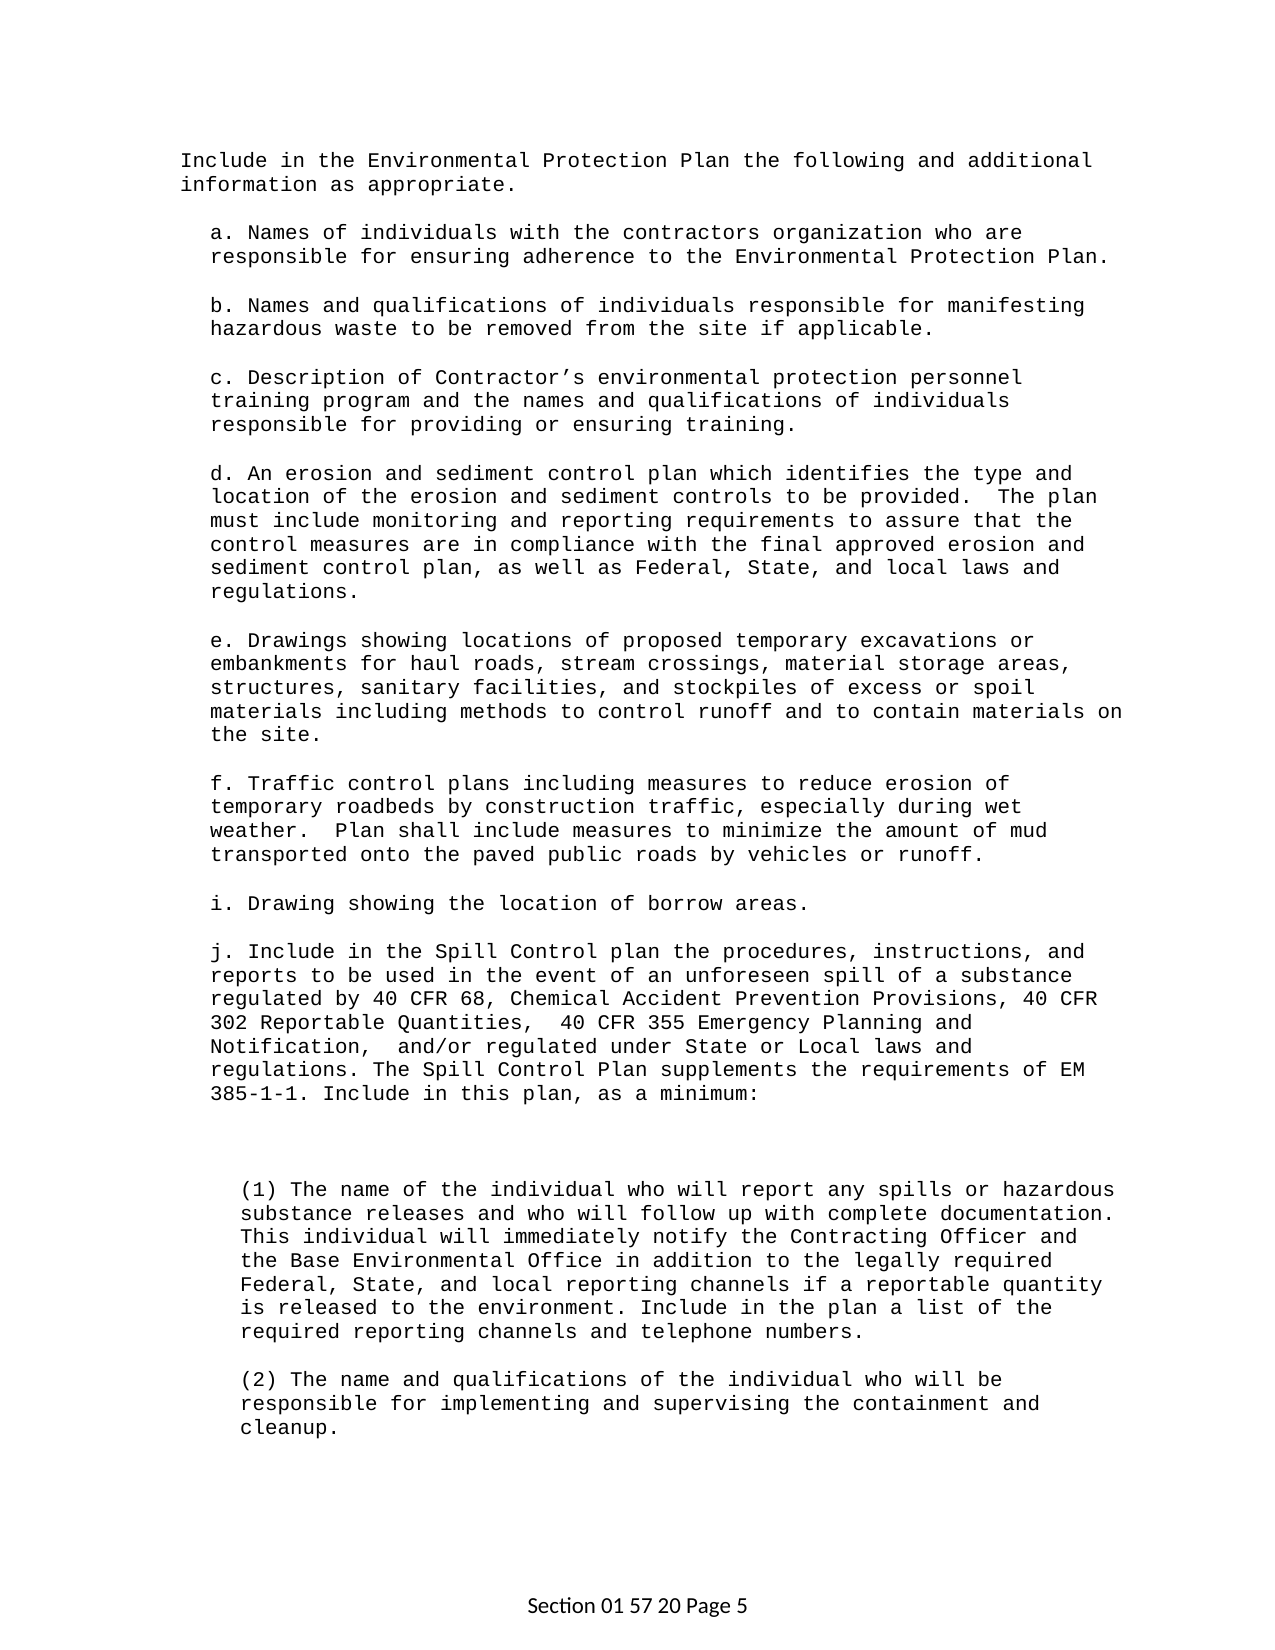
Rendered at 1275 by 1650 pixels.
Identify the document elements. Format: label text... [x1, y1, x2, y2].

text Include in the Environmental Protection Plan the following and additional information as appropriate. [180, 150, 1125, 197]
text e. Drawings showing locations of proposed temporary excavations or embankments for haul roads, stream crossings, material storage areas, structures, sanitary facilities, and stockpiles of excess or spoil materials including methods to control runoff and to contain materials on the site. [210, 630, 1125, 748]
text j. Include in the Spill Control plan the procedures, instructions, and reports to be used in the event of an unforeseen spill of a substance regulated by 40 CFR 68, Chemical Accident Prevention Provisions, 40 CFR 302 Reportable Quantities, 40 CFR 355 Emergency Planning and Notification, and/or regulated under State or Local laws and regulations. The Spill Control Plan supplements the requirements of EM 385-1-1. Include in this plan, as a minimum: [210, 941, 1125, 1107]
text a. Names of individuals with the contractors organization who are responsible for ensuring adherence to the Environmental Protection Plan. [210, 222, 1125, 269]
text c. Description of Contractor’s environmental protection personnel training program and the names and qualifications of individuals responsible for providing or ensuring training. [210, 367, 1125, 438]
text i. Drawing showing the location of borrow areas. [210, 892, 1125, 916]
text f. Traffic control plans including measures to reduce erosion of temporary roadbeds by construction traffic, especially during wet weather. Plan shall include measures to minimize the amount of mud transported onto the paved public roads by vehicles or runoff. [210, 773, 1125, 867]
text d. An erosion and sediment control plan which identifies the type and location of the erosion and sediment controls to be provided. The plan must include monitoring and reporting requirements to assure that the control measures are in compliance with the final approved erosion and sediment control plan, as well as Federal, State, and local laws and regulations. [210, 463, 1125, 605]
text (1) The name of the individual who will report any spills or hazardous substance releases and who will follow up with complete documentation. This individual will immediately notify the Contracting Officer and the Base Environmental Office in addition to the legally required Federal, State, and local reporting channels if a reportable quantity is released to the environment. Include in the plan a list of the required reporting channels and telephone numbers. [240, 1179, 1125, 1344]
text (2) The name and qualifications of the individual who will be responsible for implementing and supervising the containment and cleanup. [240, 1369, 1125, 1440]
text b. Names and qualifications of individuals responsible for manifesting hazardous waste to be removed from the site if applicable. [210, 294, 1125, 342]
